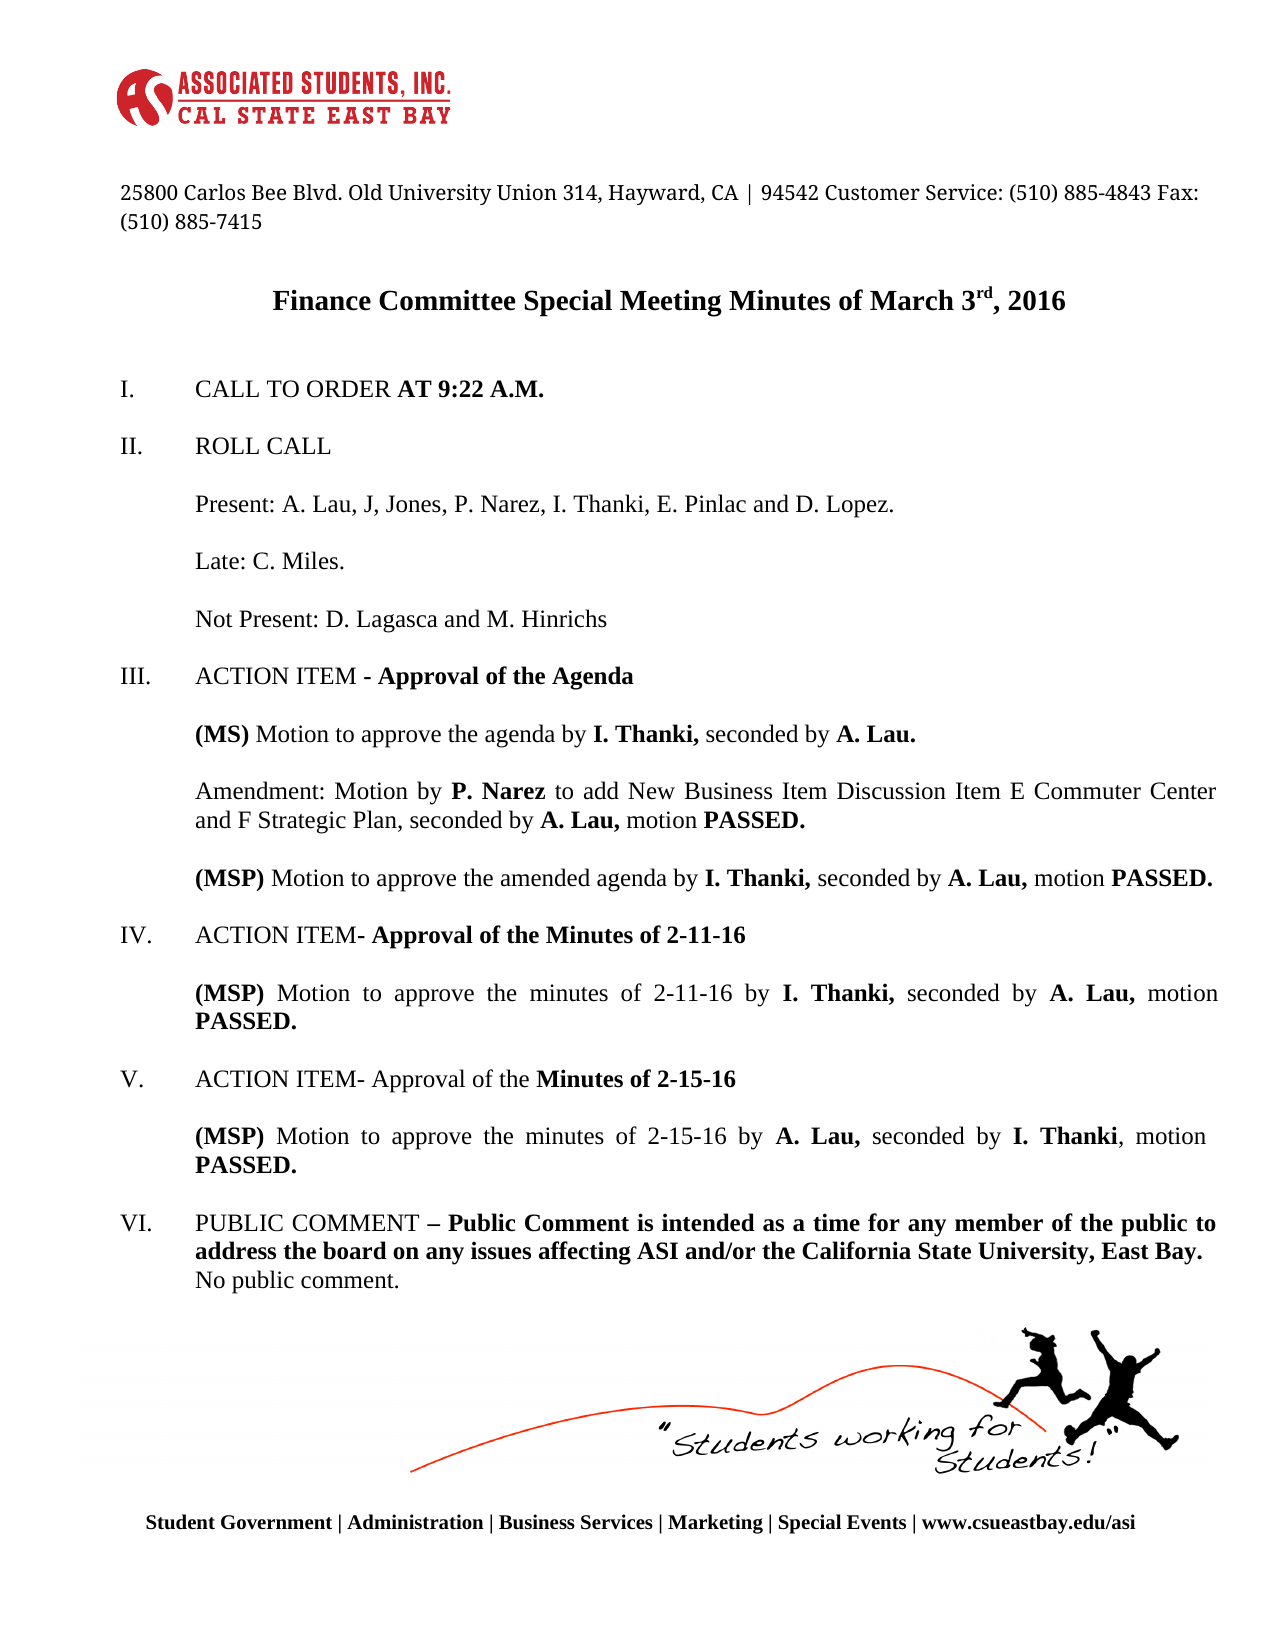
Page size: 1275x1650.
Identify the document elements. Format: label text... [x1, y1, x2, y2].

list CALL TO ORDER AT 9:22 A.M. [120, 374, 1218, 403]
text (MSP) Motion to approve the amended agenda by I. Thanki, seconded by A. Lau, motion PASSED. [195, 863, 1218, 891]
subtitle Finance Committee Special Meeting Minutes of March 3rd, 2016 [120, 283, 1218, 316]
list (MSP) Motion to approve the minutes of 2-15-16 by A. Lau, seconded by I. Thanki, motion PASSED. [120, 1121, 1218, 1179]
list ACTION ITEM- Approval of the Minutes of 2-15-16 [120, 1064, 1218, 1093]
text No public comment. [195, 1265, 1218, 1294]
list ACTION ITEM- Approval of the Minutes of 2-11-16 [120, 920, 1218, 949]
text (MSP) Motion to approve the minutes of 2-11-16 by I. Thanki, seconded by A. Lau, motion PASSED. [195, 978, 1218, 1035]
list ACTION ITEM - Approval of the Agenda [120, 661, 1218, 690]
text (MS) Motion to approve the agenda by I. Thanki, seconded by A. Lau. [195, 719, 1218, 748]
picture [74, 1327, 1208, 1492]
list ROLL CALL [120, 431, 1218, 460]
text Not Present: D. Lagasca and M. Hinrichs [195, 604, 1218, 633]
text Present: A. Lau, J, Jones, P. Narez, I. Thanki, E. Pinlac and D. Lopez. [195, 489, 1218, 518]
list PUBLIC COMMENT – Public Comment is intended as a time for any member of the public to address the board on any issues affecting ASI and/or the California State University, East Bay. [120, 1208, 1218, 1265]
text Amendment: Motion by P. Narez to add New Business Item Discussion Item E Commuter Center and F Strategic Plan, seconded by A. Lau, motion PASSED. [195, 776, 1218, 834]
picture [116, 69, 451, 126]
text Late: C. Miles. [195, 546, 1218, 575]
